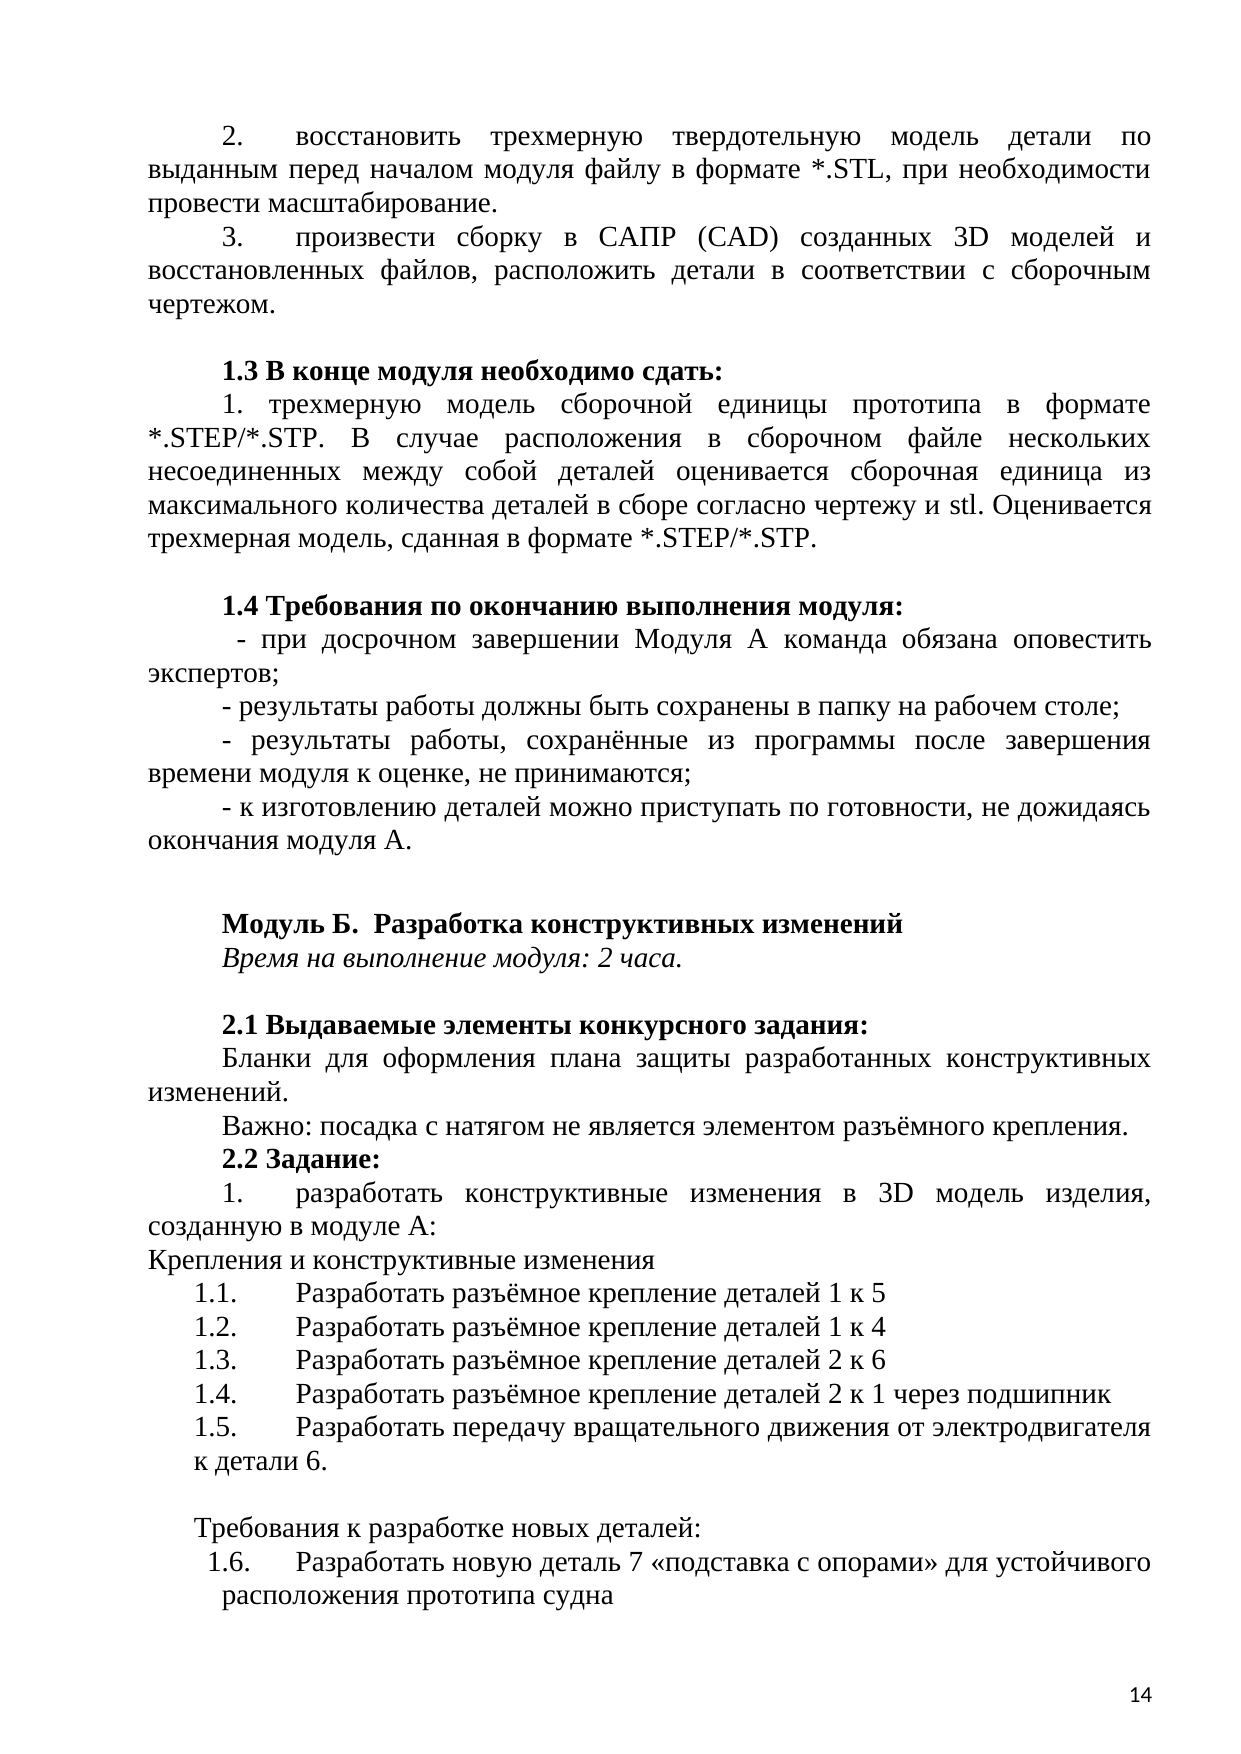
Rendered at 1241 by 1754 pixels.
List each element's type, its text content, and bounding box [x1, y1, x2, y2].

text Время на выполнение модуля: 2 часа. [148, 940, 1152, 973]
list Разработать разъёмное крепление деталей 2 к 6 [193, 1342, 1152, 1376]
text - к изготовлению деталей можно приступать по готовности, не дожидаясь окончания модуля А. [148, 789, 1152, 856]
text Модуль Б. Разработка конструктивных изменений [148, 906, 1152, 940]
text - результаты работы должны быть сохранены в папку на рабочем столе; [148, 688, 1152, 722]
list Требования к разработке новых деталей: [193, 1510, 1152, 1544]
list Разработать новую деталь 7 «подставка с опорами» для устойчивого расположения прототипа судна [207, 1544, 1152, 1611]
list Разработать разъёмное крепление деталей 1 к 4 [193, 1309, 1152, 1342]
text 2. восстановить трехмерную твердотельную модель детали по выданным перед началом модуля файлу в формате *.STL, при необходимости провести масштабирование. [148, 118, 1152, 219]
list Разработать разъёмное крепление деталей 1 к 5 [193, 1275, 1152, 1309]
text - результаты работы, сохранённые из программы после завершения времени модуля к оценке, не принимаются; [148, 722, 1152, 789]
text 1. трехмерную модель сборочной единицы прототипа в формате *.STEP/*.STP. В случае расположения в сборочном файле нескольких несоединенных между собой деталей оценивается сборочная единица из максимального количества деталей в сборе согласно чертежу и stl. Оценивается трехмерная модель, сданная в формате *.STEP/*.STP. [148, 386, 1152, 554]
list Разработать передачу вращательного движения от электродвигателя к детали 6. [193, 1409, 1152, 1477]
list Разработать разъёмное крепление деталей 2 к 1 через подшипник [193, 1376, 1152, 1409]
text Бланки для оформления плана защиты разработанных конструктивных изменений. [148, 1041, 1152, 1108]
text 2.1 Выдаваемые элементы конкурсного задания: [148, 1007, 1152, 1041]
text 1.3 В конце модуля необходимо сдать: [148, 353, 1152, 386]
text Крепления и конструктивные изменения [148, 1242, 1152, 1275]
list разработать конструктивные изменения в 3D модель изделия, созданную в модуле А: [148, 1175, 1152, 1242]
text - при досрочном завершении Модуля A команда обязана оповестить экспертов; [148, 621, 1152, 688]
text 3. произвести сборку в САПР (CAD) созданных 3D моделей и восстановленных файлов, расположить детали в соответствии с сборочным чертежом. [148, 219, 1152, 319]
text 2.2 Задание: [148, 1141, 1152, 1175]
text 1.4 Требования по окончанию выполнения модуля: [148, 588, 1152, 621]
text Важно: посадка с натягом не является элементом разъёмного крепления. [148, 1108, 1152, 1141]
